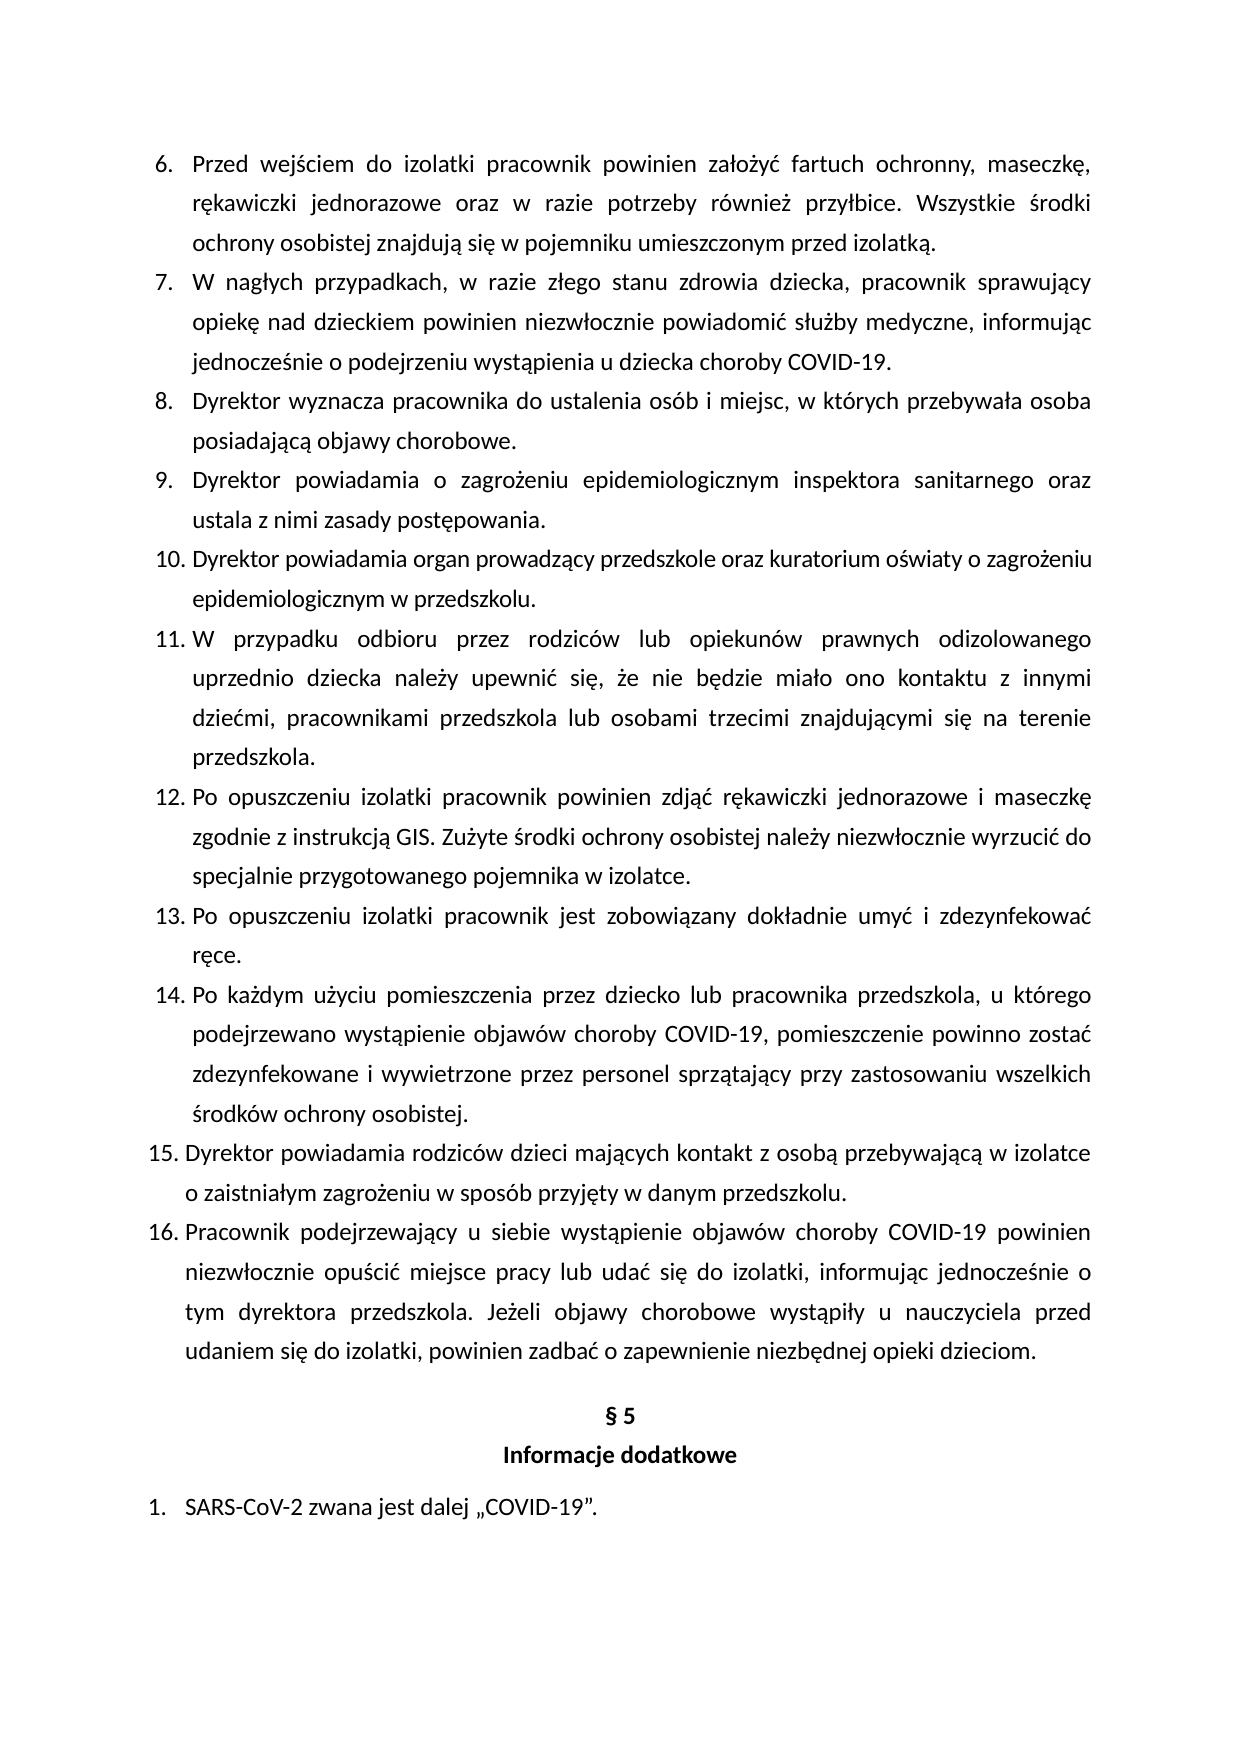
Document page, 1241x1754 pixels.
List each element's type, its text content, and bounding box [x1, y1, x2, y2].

list Dyrektor powiadamia o zagrożeniu epidemiologicznym inspektora sanitarnego oraz ustala z nimi zasady postępowania. [154, 464, 1092, 534]
list Po opuszczeniu izolatki pracownik jest zobowiązany dokładnie umyć i zdezynfekować ręce. [154, 900, 1092, 970]
list W nagłych przypadkach, w razie złego stanu zdrowia dziecka, pracownik sprawujący opiekę nad dzieckiem powinien niezwłocznie powiadomić służby medyczne, informując jednocześnie o podejrzeniu wystąpienia u dziecka choroby COVID-19. [154, 266, 1092, 376]
list Dyrektor wyznacza pracownika do ustalenia osób i miejsc, w których przebywała osoba posiadającą objawy chorobowe. [154, 385, 1092, 455]
list Dyrektor powiadamia organ prowadzący przedszkole oraz kuratorium oświaty o zagrożeniu epidemiologicznym w przedszkolu. [155, 543, 1092, 614]
text Informacje dodatkowe [148, 1439, 1092, 1470]
list W przypadku odbioru przez rodziców lub opiekunów prawnych odizolowanego uprzednio dziecka należy upewnić się, że nie będzie miało ono kontaktu z innymi dziećmi, pracownikami przedszkola lub osobami trzecimi znajdującymi się na terenie przedszkola. [154, 623, 1092, 772]
list Pracownik podejrzewający u siebie wystąpienie objawów choroby COVID-19 powinien niezwłocznie opuścić miejsce pracy lub udać się do izolatki, informując jednocześnie o tym dyrektora przedszkola. Jeżeli objawy chorobowe wystąpiły u nauczyciela przed udaniem się do izolatki, powinien zadbać o zapewnienie niezbędnej opieki dzieciom. [148, 1216, 1092, 1366]
text § 5 [148, 1400, 1092, 1430]
list Dyrektor powiadamia rodziców dzieci mających kontakt z osobą przebywającą w izolatce o zaistniałym zagrożeniu w sposób przyjęty w danym przedszkolu. [148, 1137, 1092, 1207]
list Po opuszczeniu izolatki pracownik powinien zdjąć rękawiczki jednorazowe i maseczkę zgodnie z instrukcją GIS. Zużyte środki ochrony osobistej należy niezwłocznie wyrzucić do specjalnie przygotowanego pojemnika w izolatce. [154, 781, 1092, 891]
list Przed wejściem do izolatki pracownik powinien założyć fartuch ochronny, maseczkę, rękawiczki jednorazowe oraz w razie potrzeby również przyłbice. Wszystkie środki ochrony osobistej znajdują się w pojemniku umieszczonym przed izolatką. [154, 148, 1092, 257]
list SARS-CoV-2 zwana jest dalej „COVID-19”. [148, 1491, 1092, 1522]
list Po każdym użyciu pomieszczenia przez dziecko lub pracownika przedszkola, u którego podejrzewano wystąpienie objawów choroby COVID-19, pomieszczenie powinno zostać zdezynfekowane i wywietrzone przez personel sprzątający przy zastosowaniu wszelkich środków ochrony osobistej. [154, 979, 1092, 1128]
